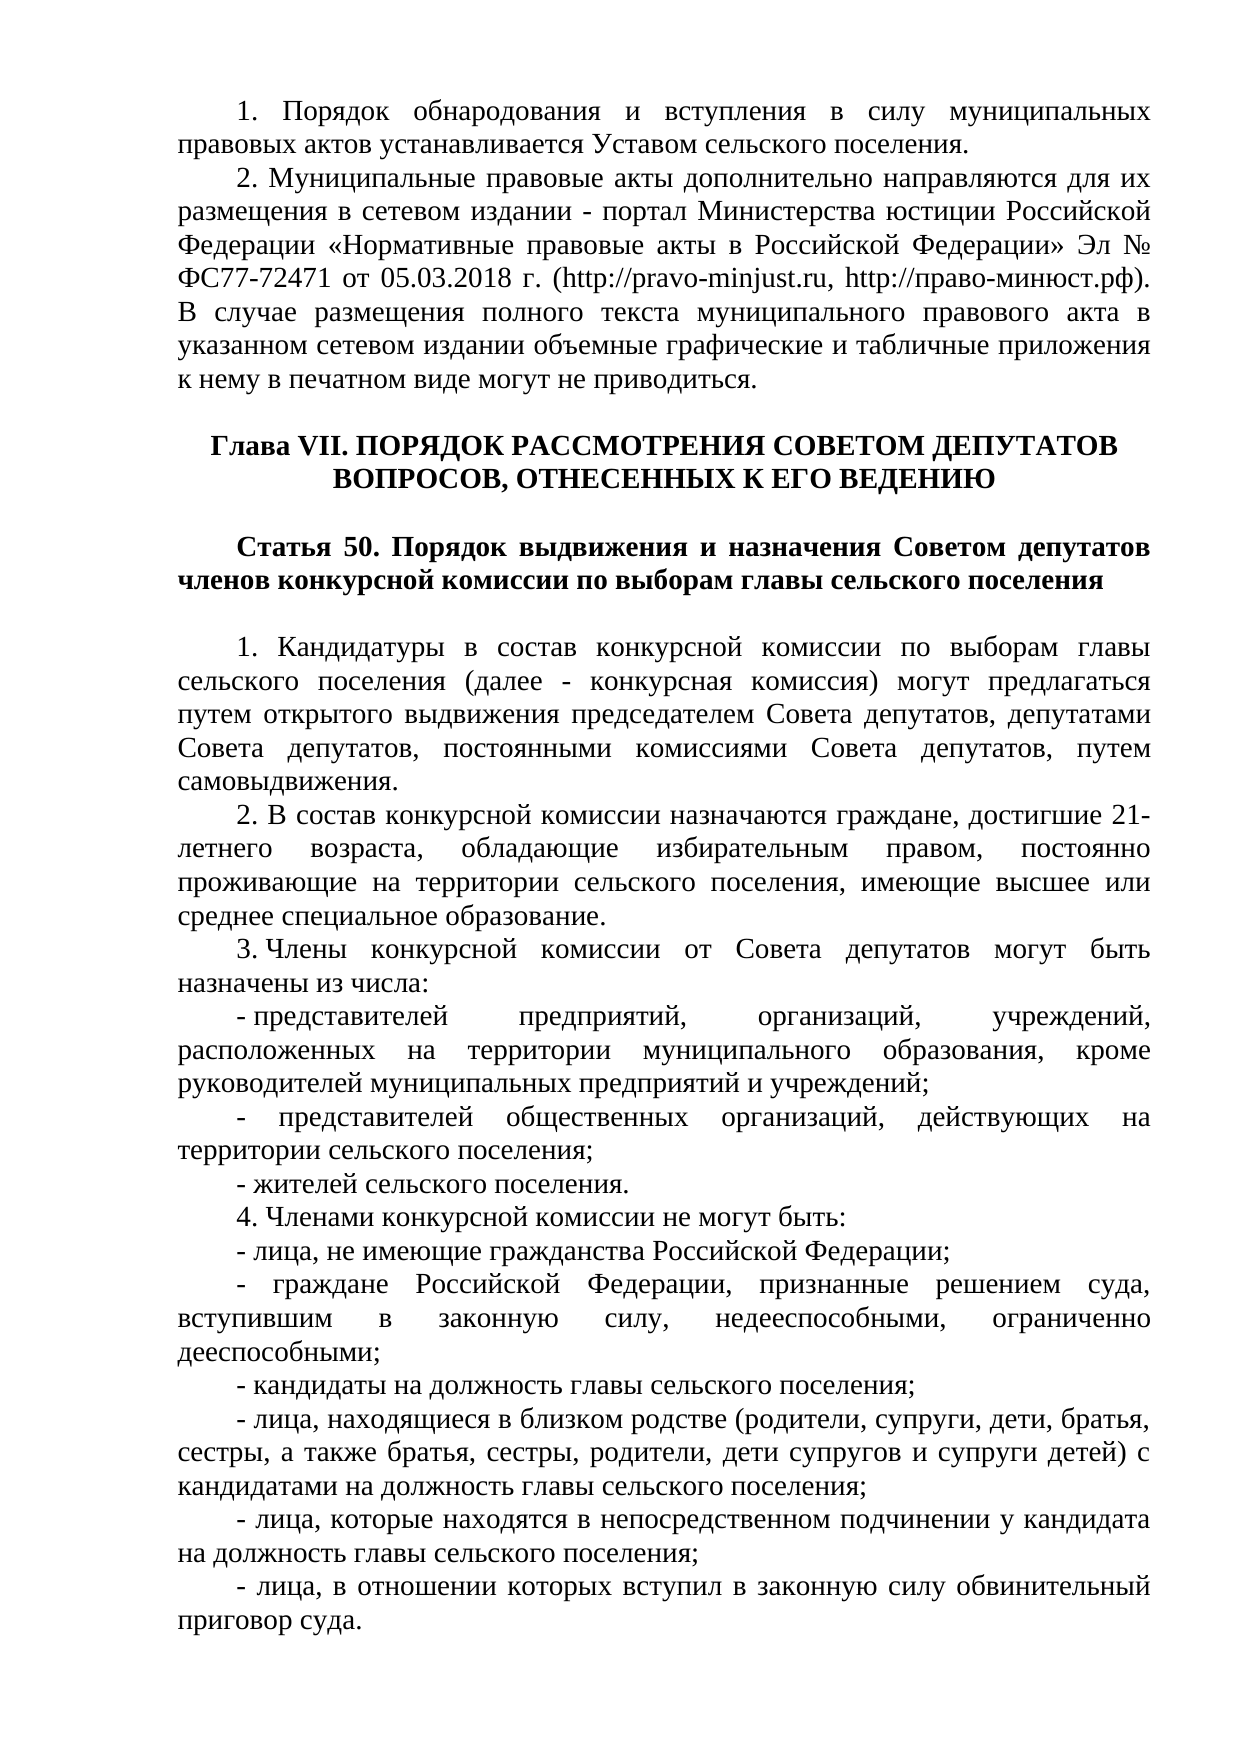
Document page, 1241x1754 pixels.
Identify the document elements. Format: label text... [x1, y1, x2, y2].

text - лица, в отношении которых вступил в законную силу обвинительный приговор суда. [177, 1568, 1152, 1636]
text - кандидаты на должность главы сельского поселения; [177, 1367, 1152, 1401]
text 3. Члены конкурсной комиссии от Совета депутатов могут быть назначены из числа: [177, 931, 1152, 998]
text - представителей предприятий, организаций, учреждений, расположенных на территории муниципального образования, кроме руководителей муниципальных предприятий и учреждений; [177, 998, 1152, 1099]
text - лица, не имеющие гражданства Российской Федерации; [177, 1233, 1152, 1267]
text - лица, которые находятся в непосредственном подчинении у кандидата на должность главы сельского поселения; [177, 1501, 1152, 1568]
text 2. Муниципальные правовые акты дополнительно направляются для их размещения в сетевом издании - портал Министерства юстиции Российской Федерации «Нормативные правовые акты в Российской Федерации» Эл № ФС77-72471 от 05.03.2018 г. (http://pravo-minjust.ru, http://право-минюст.рф). В случае размещения полного текста муниципального правового акта в указанном сетевом издании объемные графические и табличные приложения к нему в печатном виде могут не приводиться. [177, 160, 1152, 394]
text - жителей сельского поселения. [177, 1166, 1152, 1199]
text - лица, находящиеся в близком родстве (родители, супруги, дети, братья, сестры, а также братья, сестры, родители, дети супругов и супруги детей) с кандидатами на должность главы сельского поселения; [177, 1401, 1152, 1501]
text - граждане Российской Федерации, признанные решением суда, вступившим в законную силу, недееспособными, ограниченно дееспособными; [177, 1267, 1152, 1367]
text 4. Членами конкурсной комиссии не могут быть: [177, 1199, 1152, 1233]
text 1. Кандидатуры в состав конкурсной комиссии по выборам главы сельского поселения (далее - конкурсная комиссия) могут предлагаться путем открытого выдвижения председателем Совета депутатов, депутатами Совета депутатов, постоянными комиссиями Совета депутатов, путем самовыдвижения. [177, 629, 1152, 797]
text Глава VII. ПОРЯДОК РАССМОТРЕНИЯ СОВЕТОМ ДЕПУТАТОВ ВОПРОСОВ, ОТНЕСЕННЫХ К ЕГО ВЕДЕНИЮ [177, 428, 1152, 495]
text 1. Порядок обнародования и вступления в силу муниципальных правовых актов устанавливается Уставом сельского поселения. [177, 93, 1152, 160]
text Статья 50. Порядок выдвижения и назначения Советом депутатов членов конкурсной комиссии по выборам главы сельского поселения [177, 529, 1152, 596]
text - представителей общественных организаций, действующих на территории сельского поселения; [177, 1099, 1152, 1166]
text 2. В состав конкурсной комиссии назначаются граждане, достигшие 21-летнего возраста, обладающие избирательным правом, постоянно проживающие на территории сельского поселения, имеющие высшее или среднее специальное образование. [177, 797, 1152, 931]
